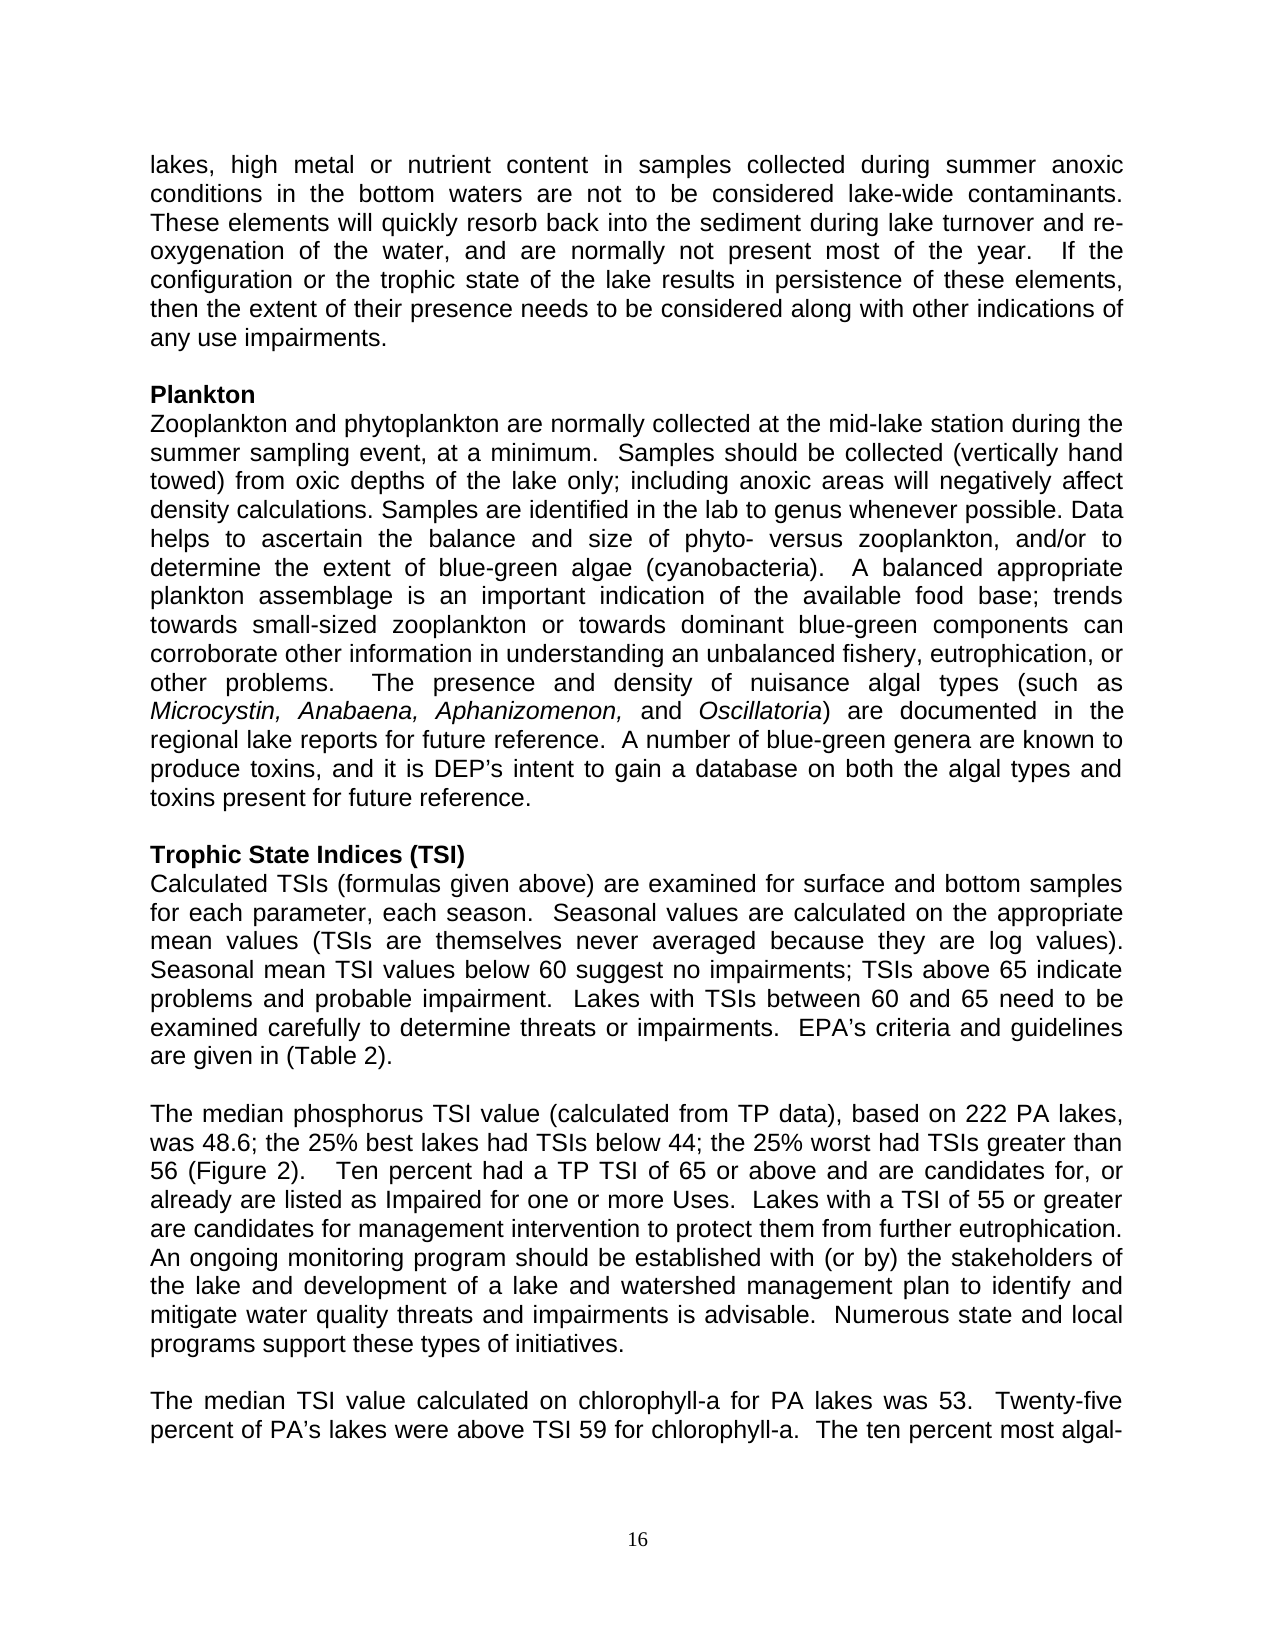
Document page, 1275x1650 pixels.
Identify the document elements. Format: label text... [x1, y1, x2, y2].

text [150, 150, 1125, 351]
text Plankton [150, 380, 1125, 409]
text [150, 1386, 1125, 1444]
text Zooplankton and phytoplankton are normally collected at the mid-lake station during the summer sampling event, at a minimum. Samples should be collected (vertically hand towed) from oxic depths of the lake only; including anoxic areas will negatively affect density calculations. Samples are identified in the lab to genus whenever possible. Data helps to ascertain the balance and size of phyto- versus zooplankton, and/or to determine the extent of blue-green algae (cyanobacteria). A balanced appropriate plankton assemblage is an important indication of the available food base; trends towards small-sized zooplankton or towards dominant blue-green components can corroborate other information in understanding an unbalanced fishery, eutrophication, or other problems. The presence and density of nuisance algal types (such as Microcystin, Anabaena, Aphanizomenon, and Oscillatoria) are documented in the regional lake reports for future reference. A number of blue-green genera are known to produce toxins, and it is DEP’s intent to gain a database on both the algal types and toxins present for future reference. [150, 409, 1125, 811]
text The median phosphorus TSI value (calculated from TP data), based on 222 PA lakes, was 48.6; the 25% best lakes had TSIs below 44; the 25% worst had TSIs greater than 56 (Figure 2). Ten percent had a TP TSI of 65 or above and are candidates for, or already are listed as Impaired for one or more Uses. Lakes with a TSI of 55 or greater are candidates for management intervention to protect them from further eutrophication. An ongoing monitoring program should be established with (or by) the stakeholders of the lake and development of a lake and watershed management plan to identify and mitigate water quality threats and impairments is advisable. Numerous state and local programs support these types of initiatives. [150, 1099, 1125, 1357]
text Calculated TSIs (formulas given above) are examined for surface and bottom samples for each parameter, each season. Seasonal values are calculated on the appropriate mean values (TSIs are themselves never averaged because they are log values). Seasonal mean TSI values below 60 suggest no impairments; TSIs above 65 indicate problems and probable impairment. Lakes with TSIs between 60 and 65 need to be examined carefully to determine threats or impairments. EPA’s criteria and guidelines are given in (Table 2). [150, 869, 1125, 1070]
text Trophic State Indices (TSI) [150, 840, 1125, 869]
